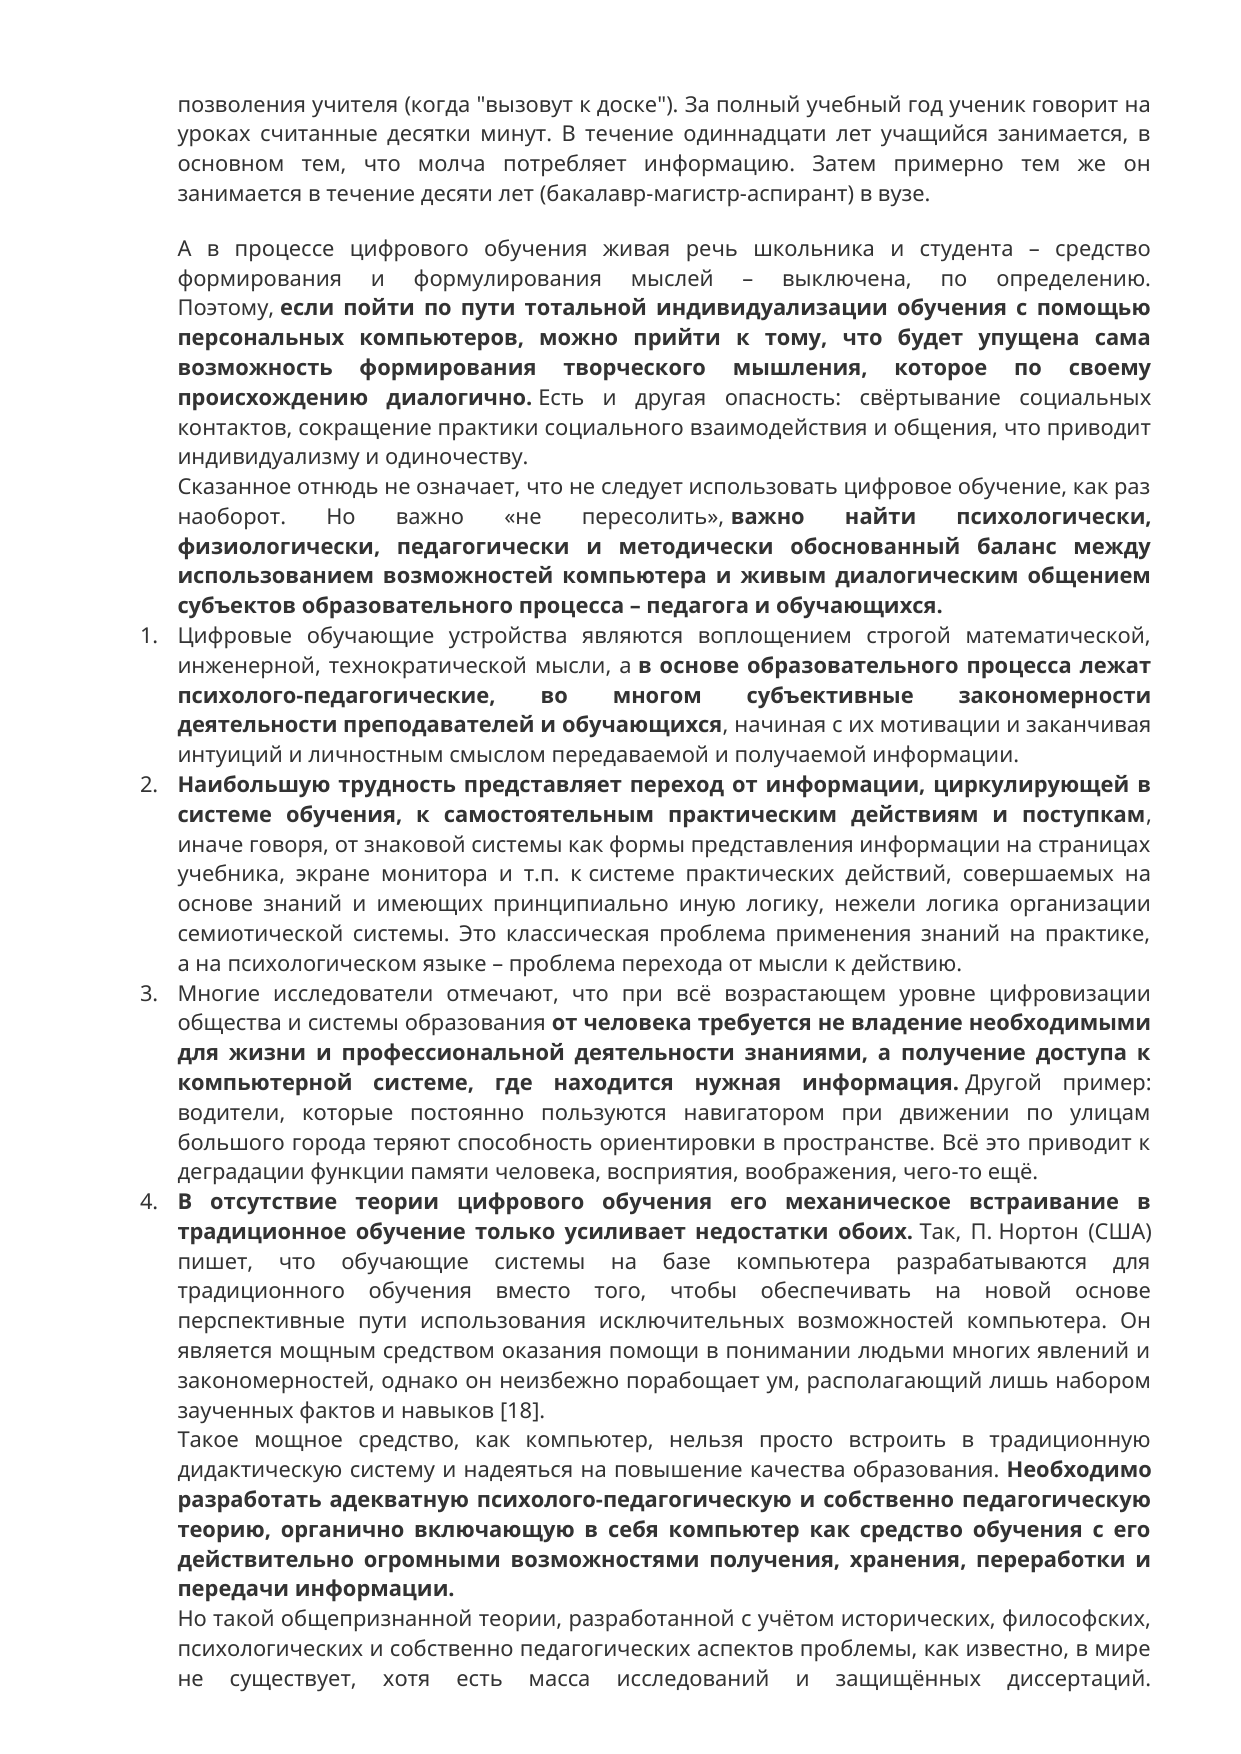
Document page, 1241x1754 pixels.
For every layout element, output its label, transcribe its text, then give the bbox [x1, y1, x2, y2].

list Цифровые обучающие устройства являются воплощением строгой математической, инженерной, технократической мысли, а в основе образовательного процесса лежат психолого-педагогические, во многом субъективные закономерности деятельности преподавателей и обучающихся, начиная с их мотивации и заканчивая интуиций и личностным смыслом передаваемой и получаемой информации. [140, 620, 1152, 769]
text Такое мощное средство, как компьютер, нельзя просто встроить в традиционную дидактическую систему и надеяться на повышение качества образования. Необходимо разработать адекватную психолого-педагогическую и собственно педагогическую теорию, органично включающую в себя компьютер как средство обучения с его действительно огромными возможностями получения, хранения, переработки и передачи информации. [177, 1424, 1152, 1603]
list Наибольшую трудность представляет переход от информации, циркулирующей в системе обучения, к самостоятельным практическим действиям и поступкам, иначе говоря, от знаковой системы как формы представления информации на страницах учебника, экране монитора и т.п. к системе практических действий, совершаемых на основе знаний и имеющих принципиально иную логику, нежели логика организации семиотической системы. Это классическая проблема применения знаний на практике, а на психологическом языке – проблема перехода от мысли к действию. [140, 769, 1152, 978]
list В отсутствие теории цифрового обучения его механическое встраивание в традиционное обучение только усиливает недостатки обоих. Так, П. Нортон (США) пишет, что обучающие системы на базе компьютера разрабатываются для традиционного обучения вместо того, чтобы обеспечивать на новой основе перспективные пути использования исключительных возможностей компьютера. Он является мощным средством оказания помощи в понимании людьми многих явлений и закономерностей, однако он неизбежно порабощает ум, располагающий лишь набором заученных фактов и навыков [18]. [140, 1186, 1152, 1424]
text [177, 1603, 1152, 1693]
list Многие исследователи отмечают, что при всё возрастающем уровне цифровизации общества и системы образования от человека требуется не владение необходимыми для жизни и профессиональной деятельности знаниями, а получение доступа к компьютерной системе, где находится нужная информация. Другой пример: водители, которые постоянно пользуются навигатором при движении по улицам большого города теряют способность ориентировки в пространстве. Всё это приводит к деградации функции памяти человека, восприятия, воображения, чего-то ещё. [140, 978, 1152, 1186]
text А в процессе цифрового обучения живая речь школьника и студента – средство формирования и формулирования мыслей – выключена, по определению. Поэтому, если пойти по пути тотальной индивидуализации обучения с помощью персональных компьютеров, можно прийти к тому, что будет упущена сама возможность формирования творческого мышления, которое по своему происхождению диалогично. Есть и другая опасность: свёртывание социальных контактов, сокращение практики социального взаимодействия и общения, что приводит индивидуализму и одиночеству. [177, 233, 1152, 471]
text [177, 89, 1152, 208]
text Сказанное отнюдь не означает, что не следует использовать цифровое обучение, как раз наоборот. Но важно «не пересолить», важно найти психологически, физиологически, педагогически и методически обоснованный баланс между использованием возможностей компьютера и живым диалогическим общением субъектов образовательного процесса – педагога и обучающихся. [177, 471, 1152, 620]
